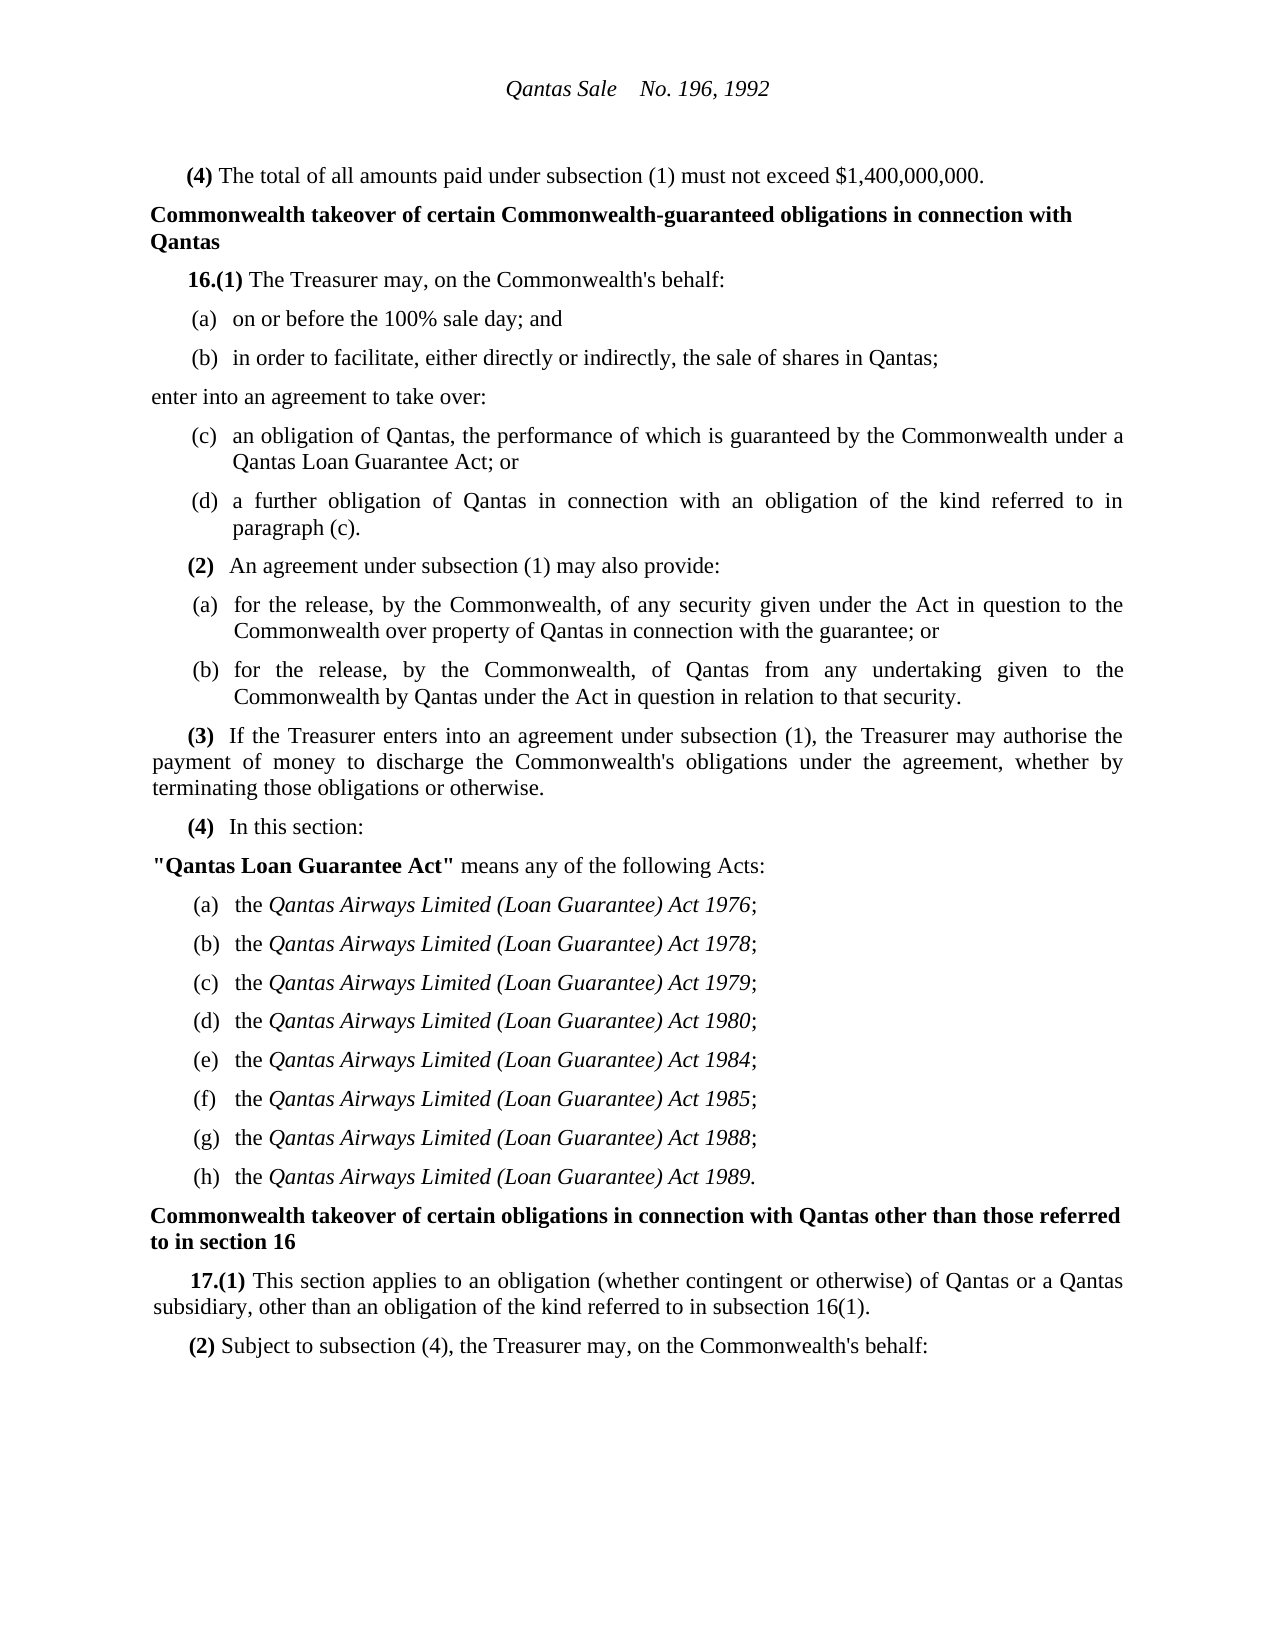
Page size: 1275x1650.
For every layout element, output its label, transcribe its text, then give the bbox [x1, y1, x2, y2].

list in order to facilitate, either directly or indirectly, the sale of shares in Qantas; [191, 344, 1125, 371]
list In this section: [187, 813, 1125, 839]
text (2) An agreement under subsection (1) may also provide: [187, 552, 1125, 579]
list the Qantas Airways Limited (Loan Guarantee) Act 1978; [193, 930, 1125, 956]
list for the release, by the Commonwealth, of any security given under the Act in question to the Commonwealth over property of Qantas in connection with the guarantee; or [192, 591, 1125, 644]
list the Qantas Airways Limited (Loan Guarantee) Act 1984; [193, 1046, 1125, 1073]
text (4) The total of all amounts paid under subsection (1) must not exceed $1,400,000,000. [151, 162, 1125, 189]
list the Qantas Airways Limited (Loan Guarantee) Act 1976; [193, 891, 1125, 917]
list on or before the 100% sale day; and [191, 305, 1125, 332]
list If the Treasurer enters into an agreement under subsection (1), the Treasurer may authorise the payment of money to discharge the Commonwealth's obligations under the agreement, whether by terminating those obligations or otherwise. [152, 722, 1125, 801]
text 16.(1) The Treasurer may, on the Commonwealth's behalf: [187, 267, 1125, 293]
text Commonwealth takeover of certain Commonwealth-guaranteed obligations in connection with Qantas [150, 201, 1125, 254]
list the Qantas Airways Limited (Loan Guarantee) Act 1979; [193, 969, 1125, 995]
text enter into an agreement to take over: [151, 383, 1125, 409]
list the Qantas Airways Limited (Loan Guarantee) Act 1985; [193, 1085, 1125, 1112]
text (h) the Qantas Airways Limited (Loan Guarantee) Act 1989. [193, 1163, 1125, 1189]
list for the release, by the Commonwealth, of Qantas from any undertaking given to the Commonwealth by Qantas under the Act in question in relation to that security. [192, 656, 1125, 709]
list a further obligation of Qantas in connection with an obligation of the kind referred to in paragraph (c). [191, 487, 1125, 540]
list the Qantas Airways Limited (Loan Guarantee) Act 1988; [193, 1124, 1125, 1150]
text 17.(1) This section applies to an obligation (whether contingent or otherwise) of Qantas or a Qantas subsidiary, other than an obligation of the kind referred to in subsection 16(1). [153, 1267, 1125, 1320]
text (2) Subject to subsection (4), the Treasurer may, on the Commonwealth's behalf: [153, 1332, 1125, 1358]
text "Qantas Loan Guarantee Act" means any of the following Acts: [152, 852, 1125, 878]
text Commonwealth takeover of certain obligations in connection with Qantas other than those referred to in section 16 [150, 1202, 1125, 1254]
list the Qantas Airways Limited (Loan Guarantee) Act 1980; [193, 1007, 1125, 1034]
list an obligation of Qantas, the performance of which is guaranteed by the Commonwealth under a Qantas Loan Guarantee Act; or [191, 422, 1125, 475]
